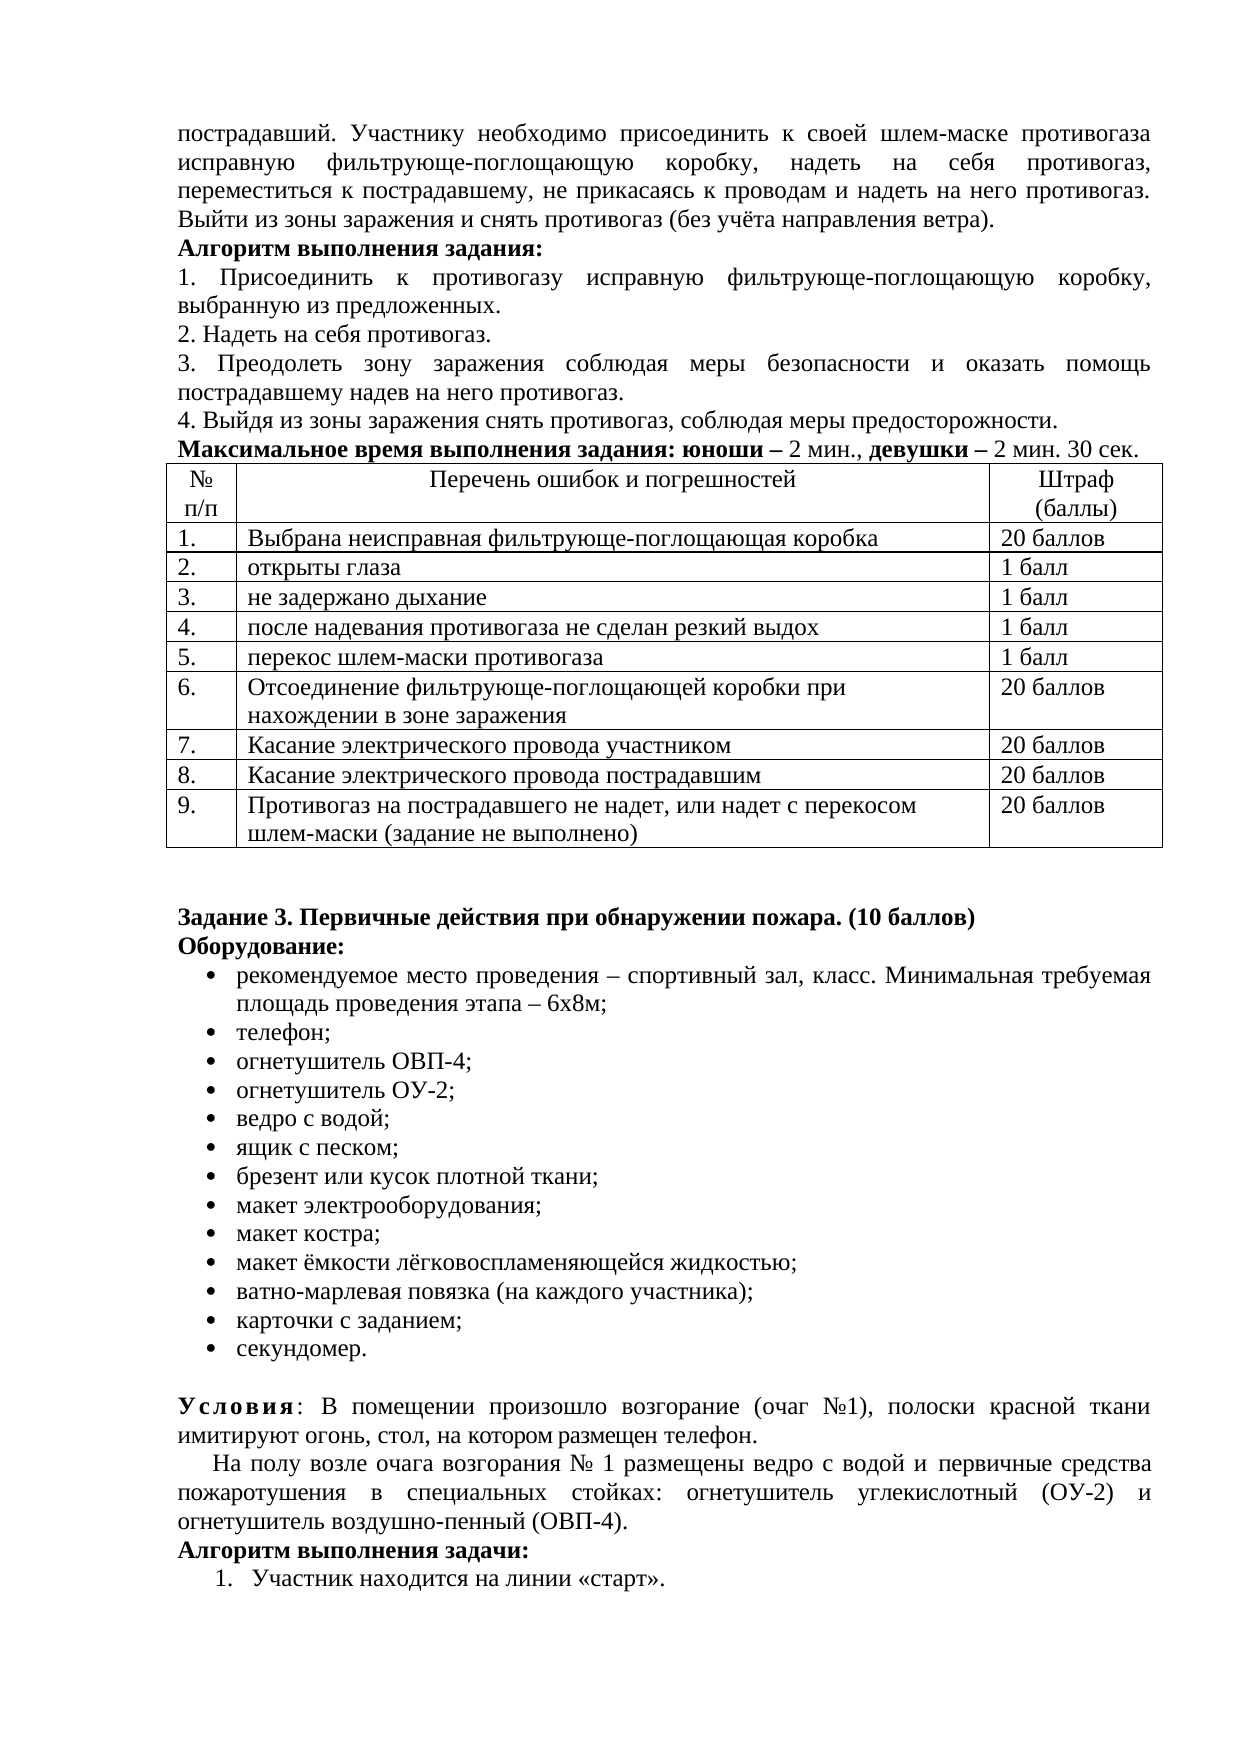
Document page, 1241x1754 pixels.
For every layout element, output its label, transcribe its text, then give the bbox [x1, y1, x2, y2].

list огнетушитель ОУ-2; [207, 1075, 1152, 1103]
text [177, 118, 1152, 233]
list макет костра; [207, 1218, 1152, 1247]
text Оборудование: [177, 931, 1152, 960]
text Алгоритм выполнения задачи: [177, 1535, 1152, 1563]
table_cell 7. [167, 730, 236, 759]
table_cell 5. [167, 642, 236, 671]
table_cell Касание электрического провода пострадавшим [237, 760, 989, 789]
table_cell не задержано дыхание [237, 582, 989, 611]
table_header № п/п [167, 464, 236, 522]
text Задание 3. Первичные действия при обнаружении пожара. (10 баллов) [177, 902, 1152, 931]
list ватно-марлевая повязка (на каждого участника); [207, 1276, 1152, 1305]
list секундомер. [207, 1333, 1152, 1362]
table_cell 20 баллов [990, 790, 1162, 847]
table_cell Противогаз на пострадавшего не надет, или надет с перекосом шлем-маски (задание не выполнено) [237, 790, 989, 847]
table_header Штраф (баллы) [990, 464, 1162, 522]
table_cell 20 баллов [990, 760, 1162, 789]
text 3. Преодолеть зону заражения соблюдая меры безопасности и оказать помощь пострадавшему надев на него противогаз. [177, 348, 1152, 406]
list брезент или кусок плотной ткани; [207, 1161, 1152, 1190]
table_cell после надевания противогаза не сделан резкий выдох [237, 612, 989, 641]
table_cell 2. [167, 553, 236, 581]
text Максимальное время выполнения задания: юноши – 2 мин., девушки – 2 мин. 30 сек. [177, 434, 1152, 463]
table_cell Выбрана неисправная фильтрующе-поглощающая коробка [237, 523, 989, 551]
list Участник находится на линии «старт». [177, 1563, 1152, 1592]
text 2. Надеть на себя противогаз. [177, 319, 1152, 348]
list макет электрооборудования; [207, 1190, 1152, 1218]
text На полу возле очага возгорания № 1 размещены ведро с водой и первичные средства пожаротушения в специальных стойках: огнетушитель углекислотный (ОУ-2) и огнетушитель воздушно-пенный (ОВП-4). [177, 1448, 1152, 1535]
table_cell Отсоединение фильтрующе-поглощающей коробки при нахождении в зоне заражения [237, 672, 989, 729]
text Условия: В помещении произошло возгорание (очаг №1), полоски красной ткани имитируют огонь, стол, на котором размещен телефон. [177, 1391, 1152, 1448]
table_cell 1 балл [990, 582, 1162, 611]
list карточки с заданием; [207, 1305, 1152, 1333]
list телефон; [207, 1017, 1152, 1046]
list рекомендуемое место проведения – спортивный зал, класс. Минимальная требуемая площадь проведения этапа – 6х8м; [207, 960, 1152, 1017]
table_cell перекос шлем-маски противогаза [237, 642, 989, 671]
table_cell 1. [167, 523, 236, 551]
table_cell 6. [167, 672, 236, 729]
table_cell 3. [167, 582, 236, 611]
table_cell 1 балл [990, 642, 1162, 671]
table_cell 20 баллов [990, 672, 1162, 729]
table_cell 20 баллов [990, 730, 1162, 759]
text Алгоритм выполнения задания: [177, 233, 1152, 262]
table_cell 1 балл [990, 612, 1162, 641]
list ящик с песком; [207, 1132, 1152, 1161]
table_cell 4. [167, 612, 236, 641]
table_cell 9. [167, 790, 236, 847]
text 4. Выйдя из зоны заражения снять противогаз, соблюдая меры предосторожности. [177, 406, 1152, 434]
table_header Перечень ошибок и погрешностей [237, 464, 989, 522]
table_cell 20 баллов [990, 523, 1162, 551]
text 1. Присоединить к противогазу исправную фильтрующе-поглощающую коробку, выбранную из предложенных. [177, 262, 1152, 319]
list ведро с водой; [207, 1103, 1152, 1132]
table_cell открыты глаза [237, 553, 989, 581]
table_cell 1 балл [990, 553, 1162, 581]
list огнетушитель ОВП-4; [207, 1046, 1152, 1075]
list макет ёмкости лёгковоспламеняющейся жидкостью; [207, 1247, 1152, 1276]
table_cell Касание электрического провода участником [237, 730, 989, 759]
table_cell 8. [167, 760, 236, 789]
